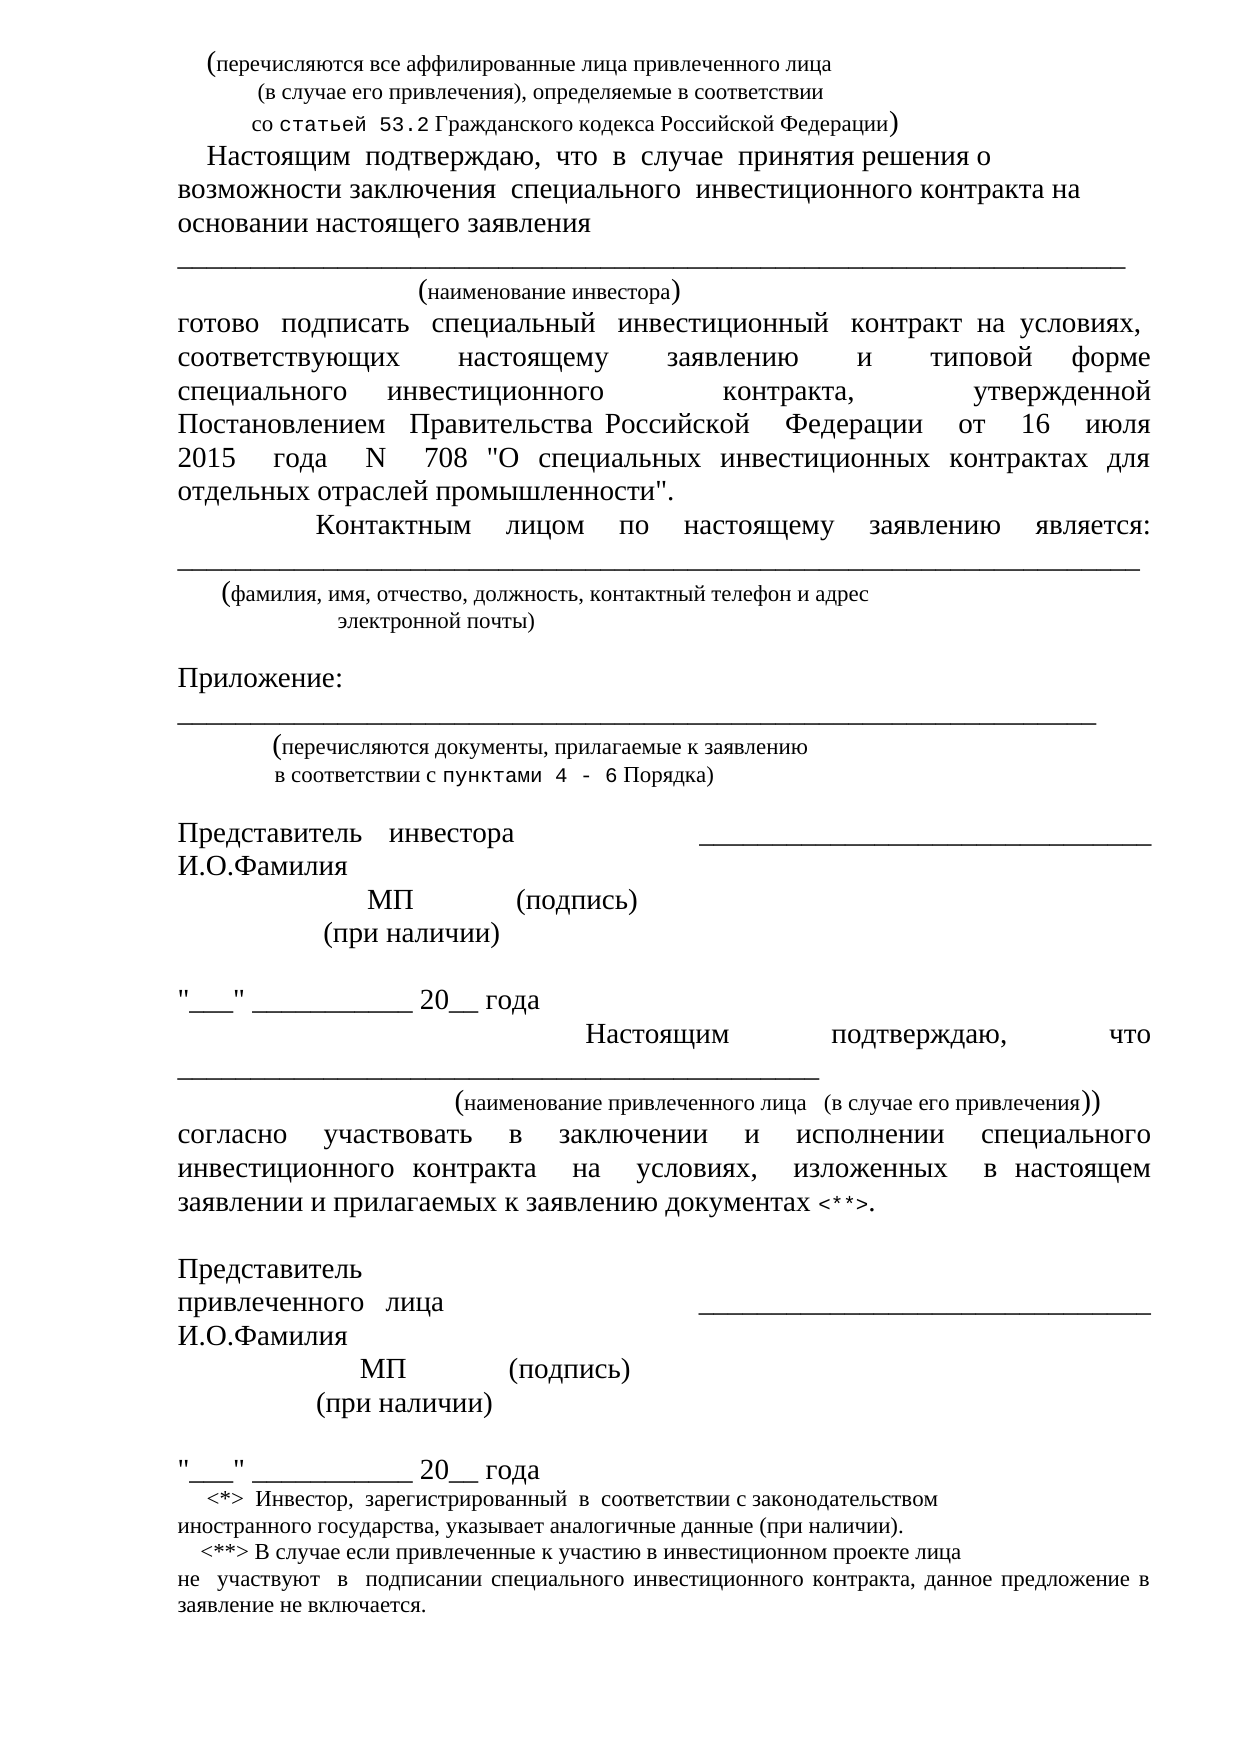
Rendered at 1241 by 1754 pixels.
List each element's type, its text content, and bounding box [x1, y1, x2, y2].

text <*> Инвестор, зарегистрированный в соответствии с законодательством [177, 1486, 1152, 1512]
text МП (подпись) [177, 882, 1152, 915]
text <**> В случае если привлеченные к участию в инвестиционном проекте лица [177, 1538, 1152, 1564]
text Представитель инвестора _______________________________ И.О.Фамилия [177, 815, 1152, 882]
text (перечисляются документы, прилагаемые к заявлению [177, 727, 1152, 761]
text привлеченного лица _______________________________ И.О.Фамилия [177, 1284, 1152, 1351]
text Представитель [177, 1251, 1152, 1284]
text (перечисляются все аффилированные лица привлеченного лица [177, 44, 1152, 78]
text (наименование привлеченного лица (в случае его привлечения)) [177, 1083, 1152, 1117]
text в соответствии с пунктами 4 - 6 Порядка) [177, 761, 1152, 788]
text иностранного государства, указывает аналогичные данные (при наличии). [177, 1512, 1152, 1538]
text Настоящим подтверждаю, что ____________________________________________ [177, 1016, 1152, 1083]
text Настоящим подтверждаю, что в случае принятия решения о возможности заключения специального инвестиционного контракта на основании настоящего заявления _________________________________________________________________ [177, 138, 1152, 272]
text со статьей 53.2 Гражданского кодекса Российской Федерации) [177, 104, 1152, 138]
text (при наличии) [177, 1385, 1152, 1418]
text Контактным лицом по настоящему заявлению является: __________________________________________________________________ [177, 507, 1152, 574]
text Приложение: _______________________________________________________________ [177, 660, 1152, 727]
text МП (подпись) [177, 1351, 1152, 1385]
text (фамилия, имя, отчество, должность, контактный телефон и адрес [177, 574, 1152, 607]
text не участвуют в подписании специального инвестиционного контракта, данное предложение в заявление не включается. [177, 1564, 1152, 1617]
text готово подписать специальный инвестиционный контракт на условиях, [177, 306, 1152, 339]
text электронной почты) [177, 607, 1152, 634]
text (в случае его привлечения), определяемые в соответствии [177, 78, 1152, 104]
text (при наличии) [177, 915, 1152, 949]
text соответствующих настоящему заявлению и типовой форме специального инвестиционного контракта, утвержденной Постановлением Правительства Российской Федерации от 16 июля 2015 года N 708 "О специальных инвестиционных контрактах для отдельных отраслей промышленности". [177, 339, 1152, 507]
text (наименование инвестора) [177, 272, 1152, 306]
text "___" ___________ 20__ года [177, 982, 1152, 1016]
text согласно участвовать в заключении и исполнении специального инвестиционного контракта на условиях, изложенных в настоящем заявлении и прилагаемых к заявлению документах <**>. [177, 1117, 1152, 1217]
text "___" ___________ 20__ года [177, 1452, 1152, 1486]
